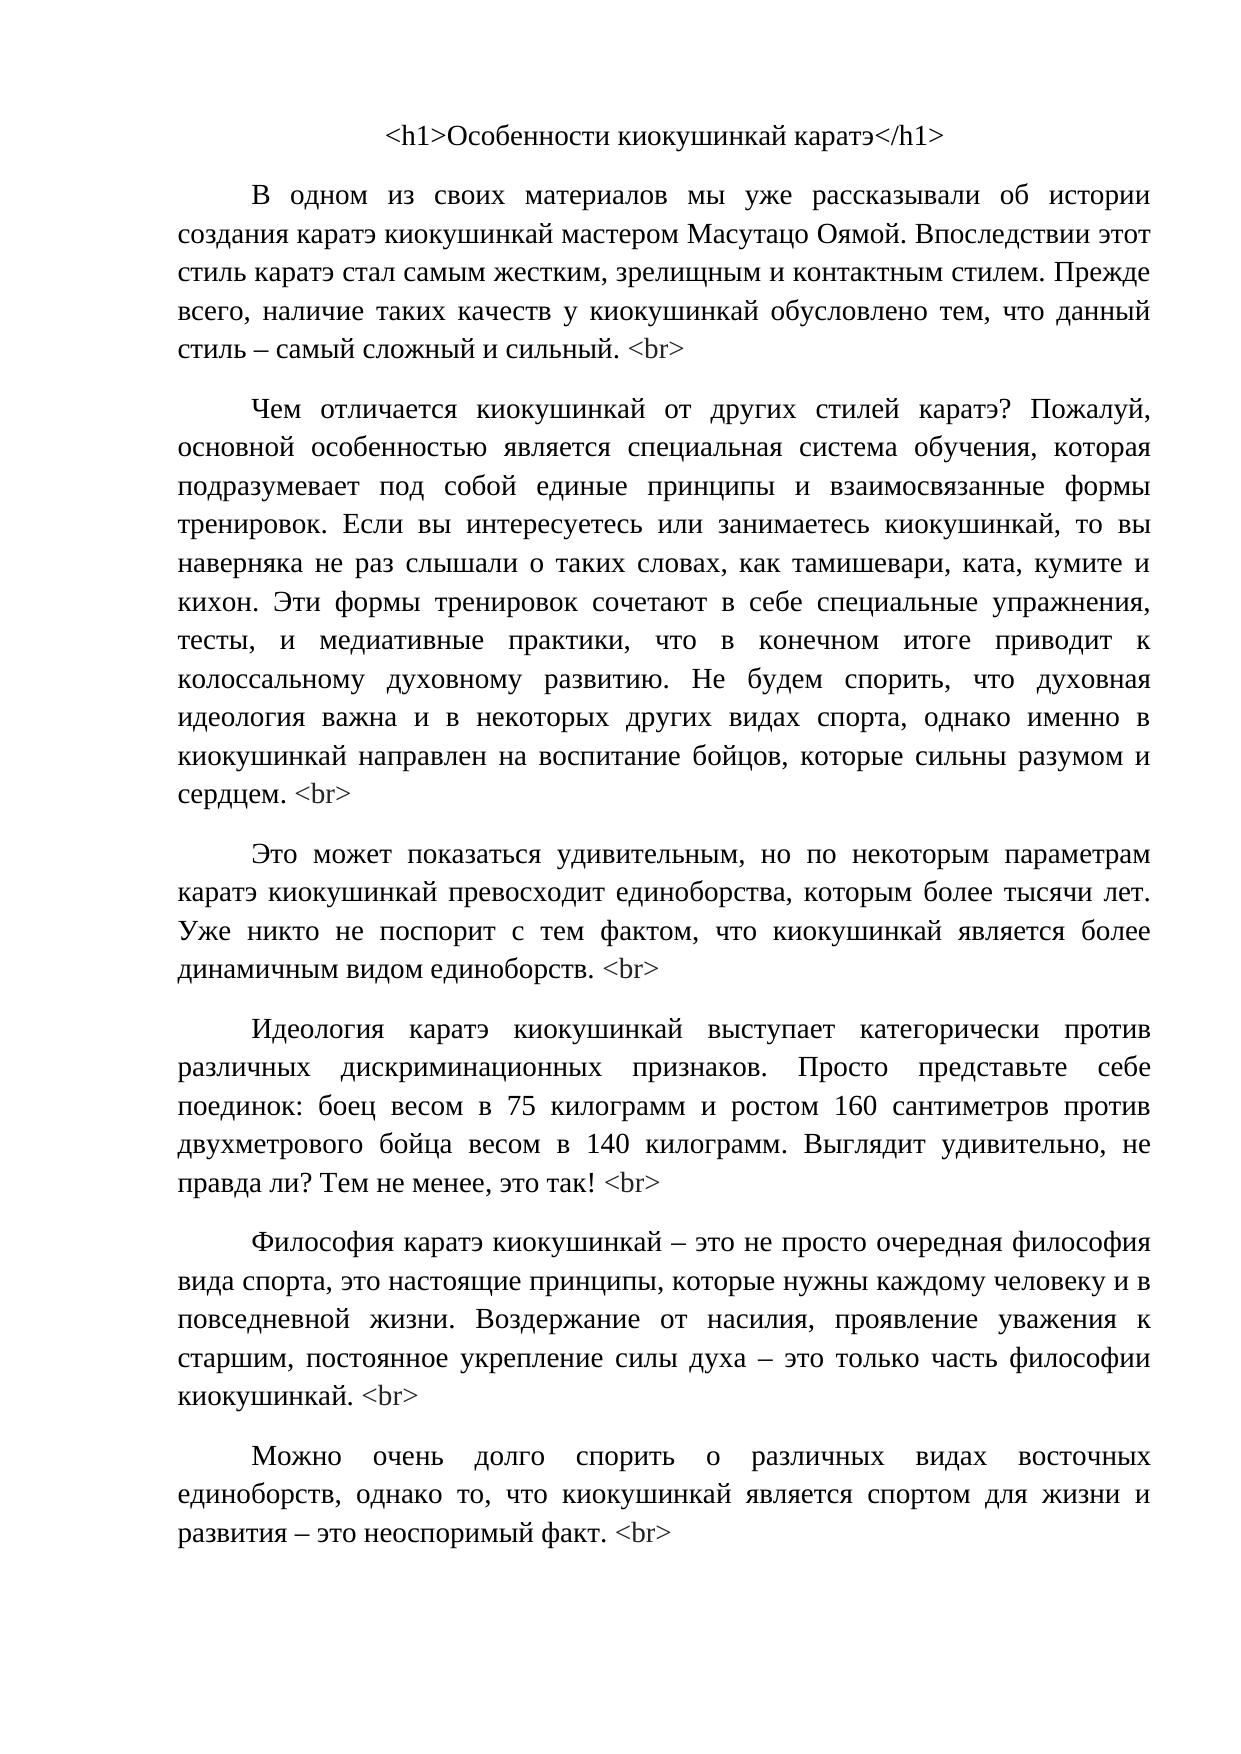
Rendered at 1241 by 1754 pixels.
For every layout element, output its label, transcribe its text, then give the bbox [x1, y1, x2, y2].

text <h1>Особенности киокушинкай каратэ</h1> [177, 118, 1152, 152]
text Идеология каратэ киокушинкай выступает категорически против различных дискриминационных признаков. Просто представьте себе поединок: боец весом в 75 килограмм и ростом 160 сантиметров против двухметрового бойца весом в 140 килограмм. Выглядит удивительно, не правда ли? Тем не менее, это так! <br> [177, 1011, 1152, 1198]
text Это может показаться удивительным, но по некоторым параметрам каратэ киокушинкай превосходит единоборства, которым более тысячи лет. Уже никто не поспорит с тем фактом, что киокушинкай является более динамичным видом единоборств. <br> [177, 836, 1152, 985]
text В одном из своих материалов мы уже рассказывали об истории создания каратэ киокушинкай мастером Масутацо Оямой. Впоследствии этот стиль каратэ стал самым жестким, зрелищным и контактным стилем. Прежде всего, наличие таких качеств у киокушинкай обусловлено тем, что данный стиль – самый сложный и сильный. <br> [177, 177, 1152, 365]
text Можно очень долго спорить о различных видах восточных единоборств, однако то, что киокушинкай является спортом для жизни и развития – это неоспоримый факт. <br> [177, 1438, 1152, 1548]
text Чем отличается киокушинкай от других стилей каратэ? Пожалуй, основной особенностью является специальная система обучения, которая подразумевает под собой единые принципы и взаимосвязанные формы тренировок. Если вы интересуетесь или занимаетесь киокушинкай, то вы наверняка не раз слышали о таких словах, как тамишевари, ката, кумите и кихон. Эти формы тренировок сочетают в себе специальные упражнения, тесты, и медиативные практики, что в конечном итоге приводит к колоссальному духовному развитию. Не будем спорить, что духовная идеология важна и в некоторых других видах спорта, однако именно в киокушинкай направлен на воспитание бойцов, которые сильны разумом и сердцем. <br> [177, 391, 1152, 810]
text Философия каратэ киокушинкай – это не просто очередная философия вида спорта, это настоящие принципы, которые нужны каждому человеку и в повседневной жизни. Воздержание от насилия, проявление уважения к старшим, постоянное укрепление силы духа – это только часть философии киокушинкай. <br> [177, 1224, 1152, 1412]
